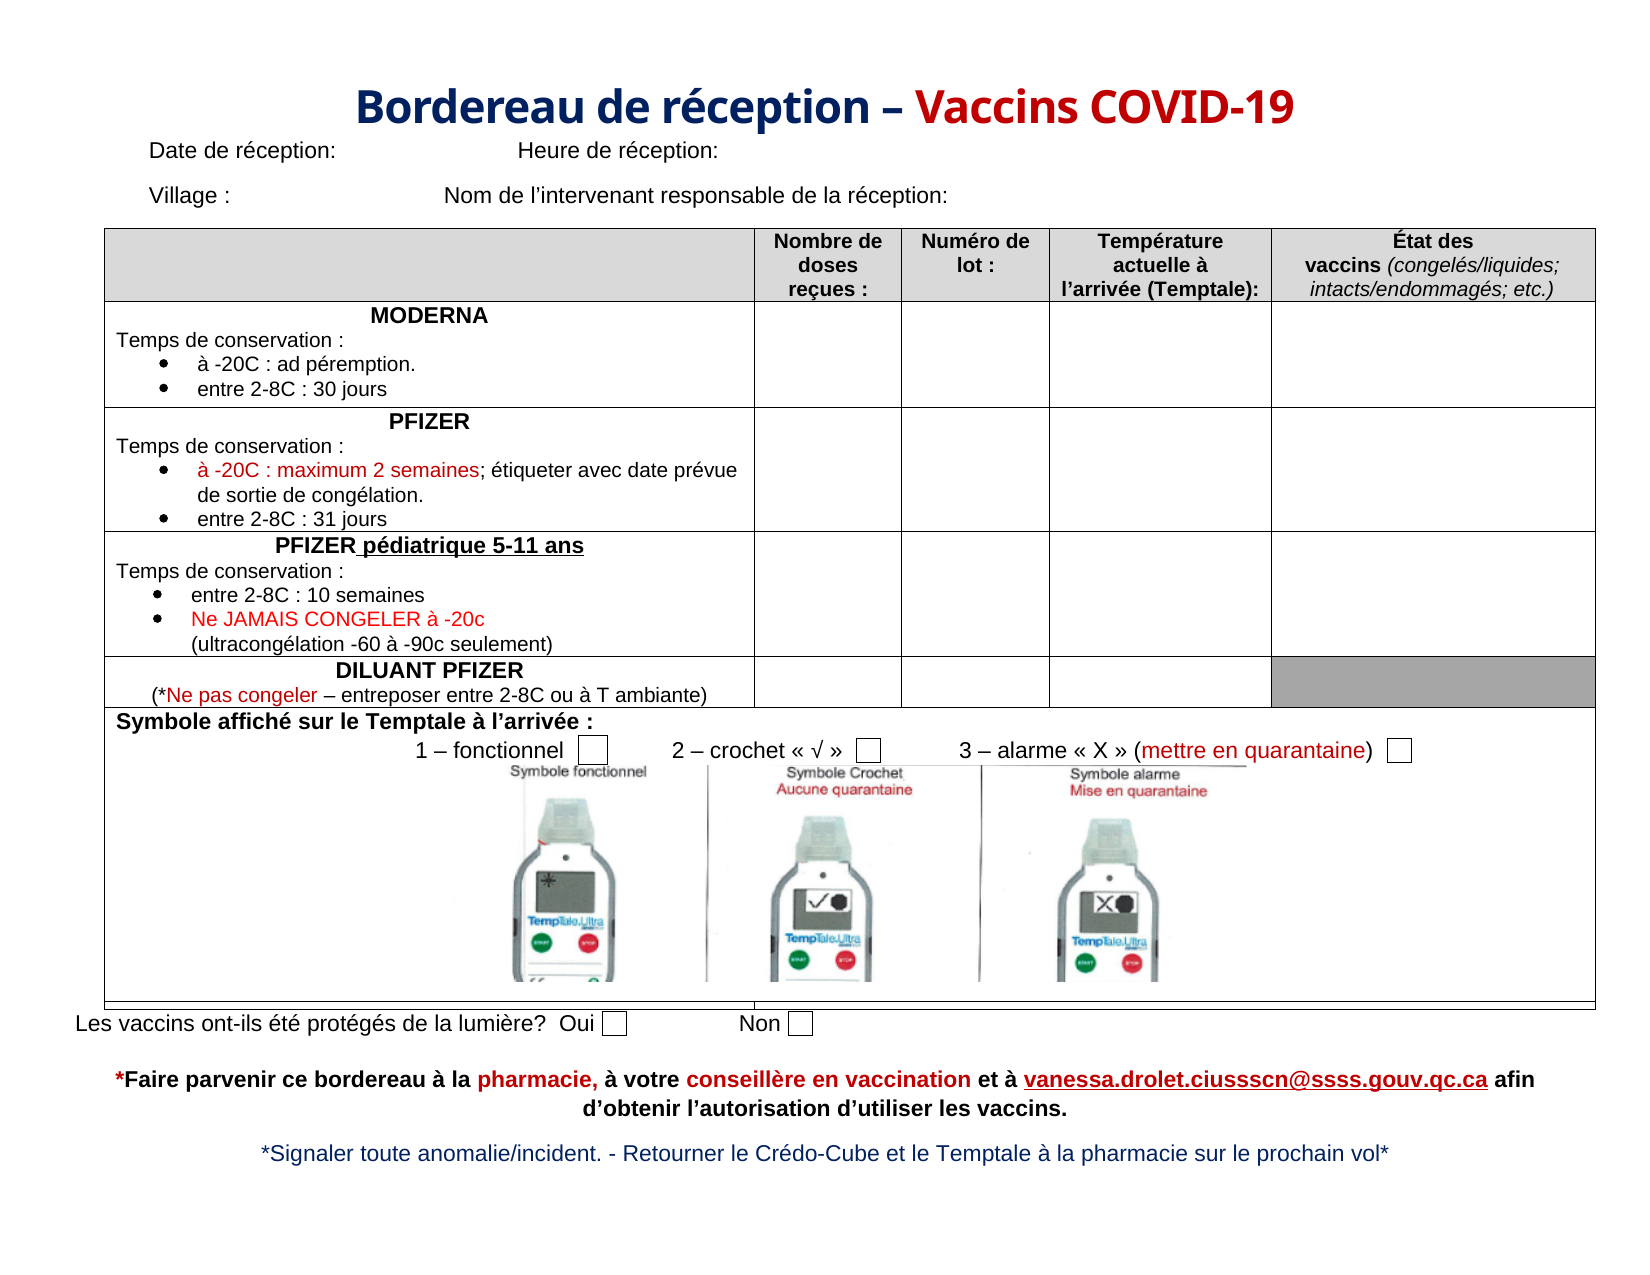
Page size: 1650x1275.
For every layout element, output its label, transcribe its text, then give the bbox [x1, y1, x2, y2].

table_cell [755, 302, 901, 407]
table_cell [1050, 657, 1271, 707]
text Village : Nom de l’intervenant responsable de la réception: [75, 182, 1575, 209]
table_header Température actuelle à l’arrivée (Temptale): [1050, 229, 1271, 301]
table_header [105, 229, 754, 301]
table_cell [1050, 532, 1271, 656]
table_cell [1272, 302, 1595, 407]
table_cell PFIZER Temps de conservation : à -20C : maximum 2 semaines; étiqueter avec date prévue de sortie de congélation. entre 2-8C : 31 jours [105, 408, 754, 531]
table_cell [1272, 657, 1595, 707]
table_cell [902, 408, 1049, 531]
table_cell [755, 408, 901, 531]
table_cell [1050, 302, 1271, 407]
table_cell [1272, 532, 1595, 656]
table_cell [755, 532, 901, 656]
picture [453, 765, 1247, 982]
table_cell [755, 657, 901, 707]
title Bordereau de réception – Vaccins COVID-19 [75, 75, 1575, 137]
table_header Nombre de doses reçues : [755, 229, 901, 301]
table_header État des vaccins (congelés/liquides; intacts/endommagés; etc.) [1272, 229, 1595, 301]
table_header Numéro de lot : [902, 229, 1049, 301]
table_cell [1272, 408, 1595, 531]
text Date de réception: Heure de réception: [75, 137, 1575, 164]
text *Signaler toute anomalie/incident. - Retourner le Crédo-Cube et le Temptale à la pharmacie sur le prochain vol* [75, 1140, 1575, 1166]
table_cell [902, 532, 1049, 656]
table_cell [902, 657, 1049, 707]
table_cell [1050, 408, 1271, 531]
table_cell Symbole affiché sur le Temptale à l’arrivée : 1 – fonctionnel 2 – crochet « √ » 3 – alarme « X » (mettre en quarantaine) [105, 708, 1595, 1001]
table_cell MODERNA Temps de conservation : à -20C : ad péremption. entre 2-8C : 30 jours [105, 302, 754, 407]
text Les vaccins ont-ils été protégés de la lumière? Oui Non [75, 1009, 1575, 1036]
table_cell PFIZER pédiatrique 5-11 ans Temps de conservation : entre 2-8C : 10 semaines Ne JAMAIS CONGELER à -20c (ultracongélation -60 à -90c seulement) [105, 532, 754, 656]
table_cell [902, 302, 1049, 407]
table_cell DILUANT PFIZER (*Ne pas congeler – entreposer entre 2-8C ou à T ambiante) [105, 657, 754, 707]
table_cell [105, 1002, 754, 1008]
table_cell [755, 1002, 1595, 1008]
text *Faire parvenir ce bordereau à la pharmacie, à votre conseillère en vaccination et à vanessa.drolet.ciussscn@ssss.gouv.qc.ca afin d’obtenir l’autorisation d’utiliser les vaccins. [75, 1066, 1575, 1121]
